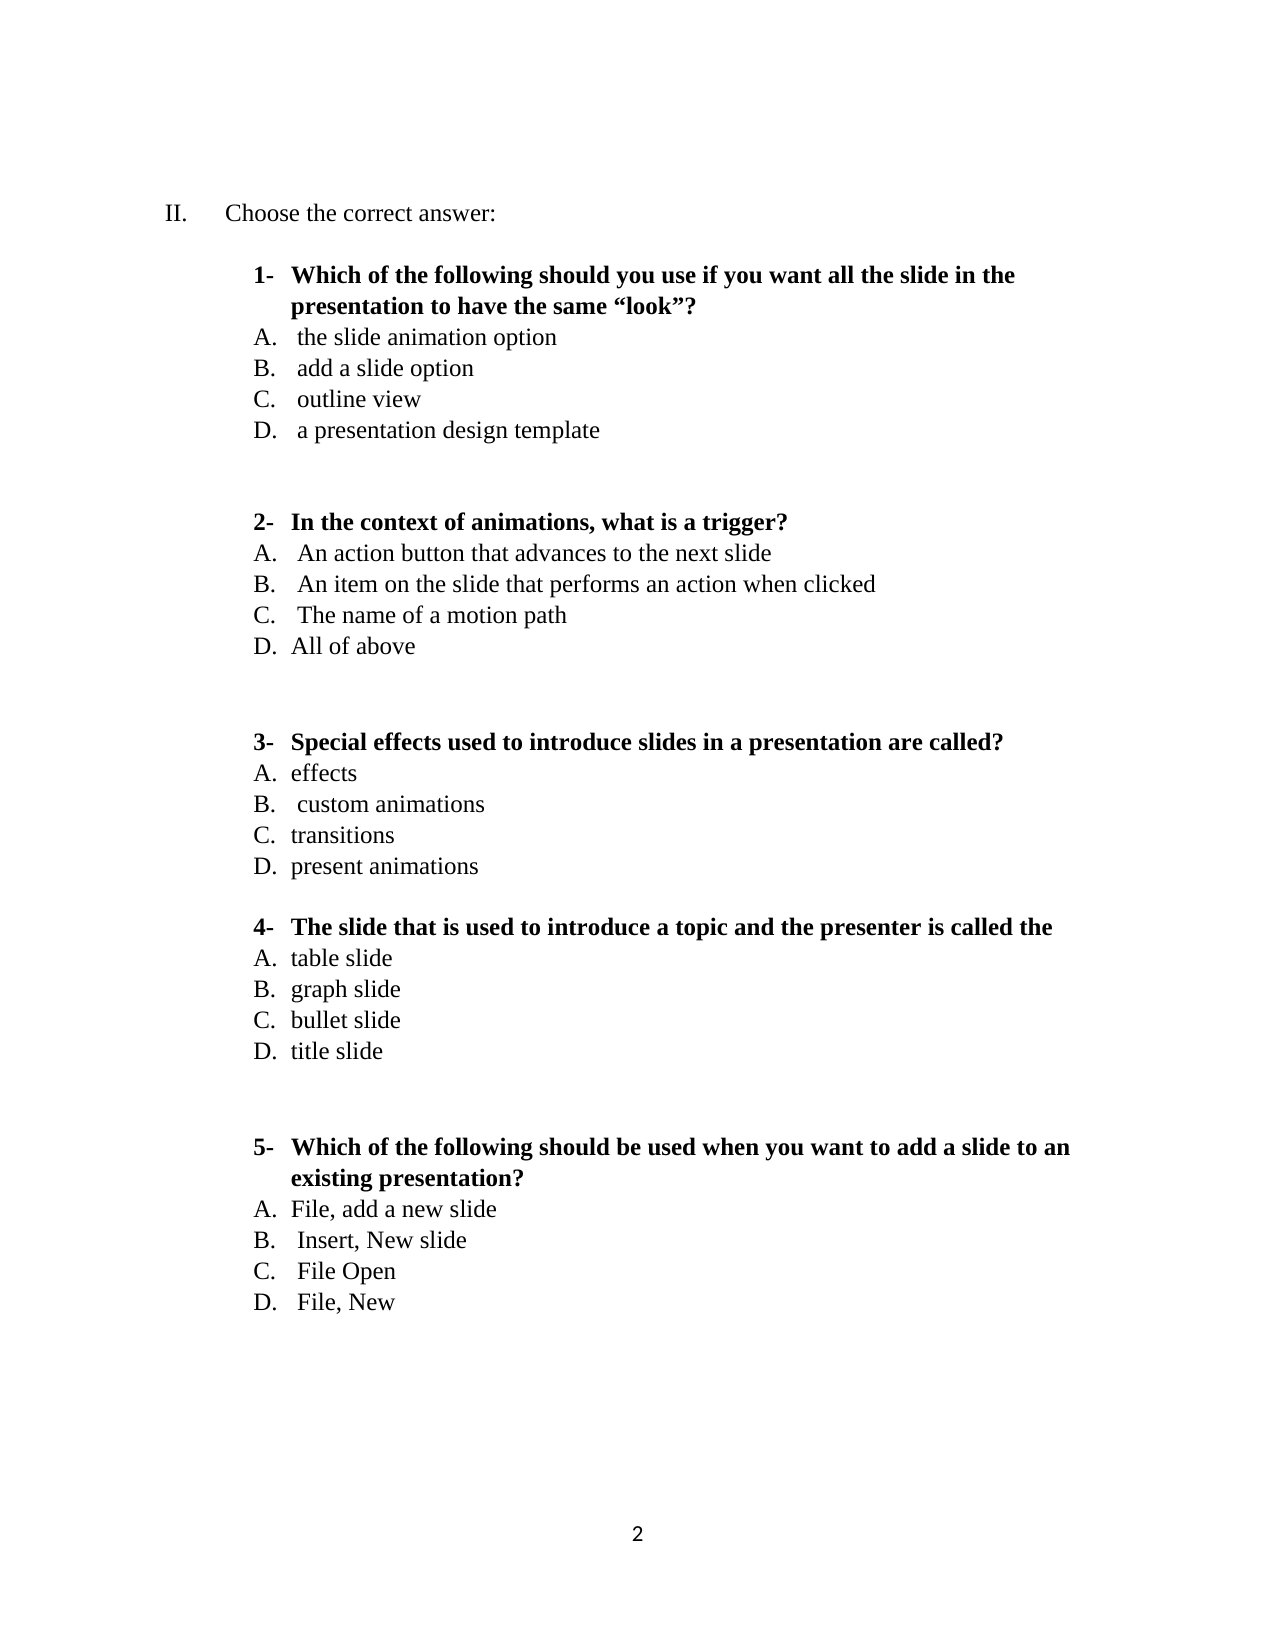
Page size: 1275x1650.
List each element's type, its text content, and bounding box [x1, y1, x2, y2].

list a presentation design template [253, 415, 1087, 474]
list custom animations [253, 789, 1087, 818]
list File, New [253, 1287, 1087, 1316]
list transitions [253, 820, 1087, 849]
list An item on the slide that performs an action when clicked [253, 569, 1087, 598]
list Which of the following should you use if you want all the slide in the presentation to have the same “look”? [253, 260, 1087, 319]
list In the context of animations, what is a trigger? [253, 507, 1087, 536]
list Special effects used to introduce slides in a presentation are called? [253, 727, 1087, 756]
list Which of the following should be used when you want to add a slide to an existing presentation? [253, 1132, 1087, 1191]
list The name of a motion path [253, 600, 1087, 629]
list outline view [253, 384, 1087, 413]
list All of above [253, 631, 1087, 660]
list The slide that is used to introduce a topic and the presenter is called the [253, 912, 1087, 941]
list effects [253, 758, 1087, 787]
list Insert, New slide [253, 1225, 1087, 1253]
list An action button that advances to the next slide [253, 538, 1087, 567]
list File, add a new slide [253, 1194, 1087, 1222]
list the slide animation option [253, 322, 1087, 351]
list bullet slide [253, 1005, 1087, 1034]
list table slide [253, 943, 1087, 972]
list add a slide option [253, 353, 1087, 382]
list title slide [253, 1036, 1087, 1065]
list File Open [253, 1256, 1087, 1284]
list graph slide [253, 974, 1087, 1003]
list Choose the correct answer: [187, 198, 1087, 226]
list present animations [253, 851, 1087, 910]
